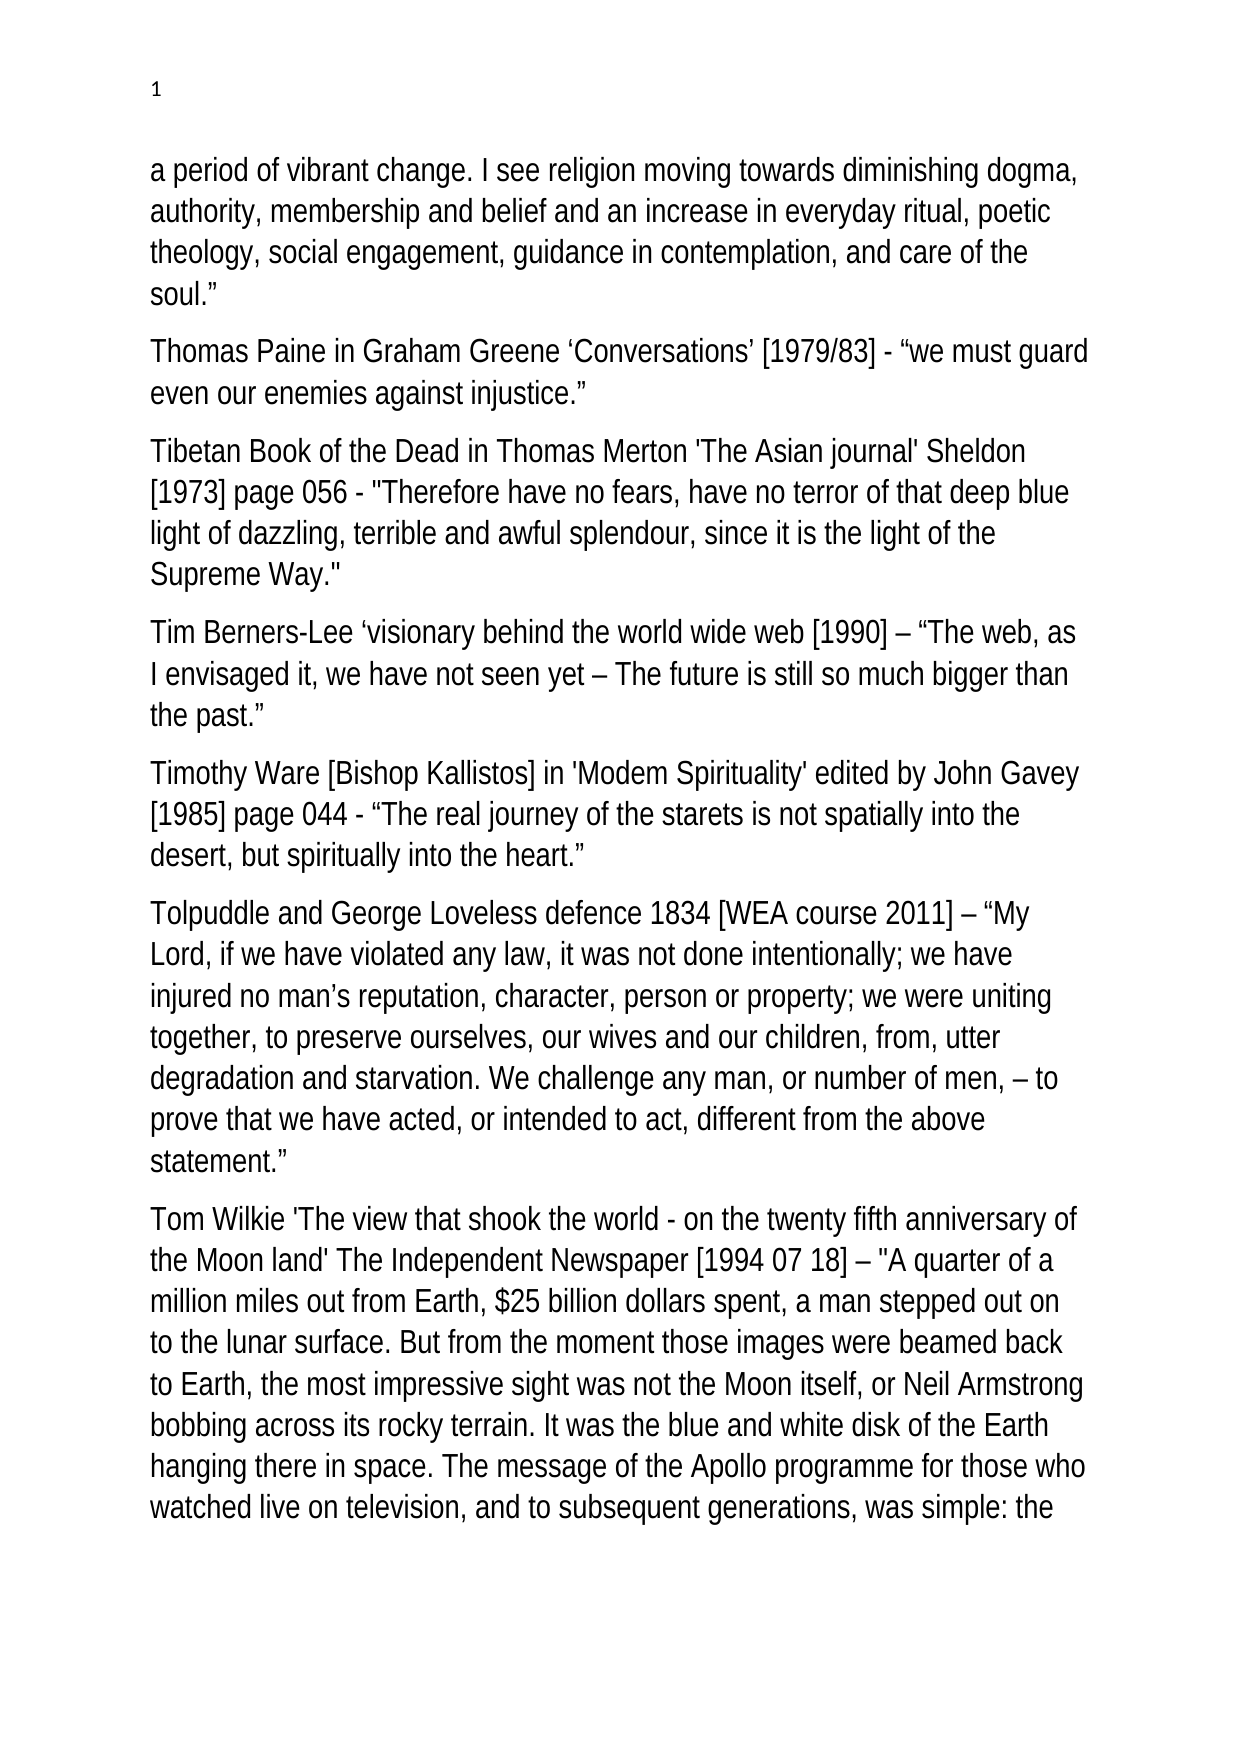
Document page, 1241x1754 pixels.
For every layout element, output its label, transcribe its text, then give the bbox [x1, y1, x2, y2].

text Tim Berners-Lee ‘visionary behind the world wide web [1990] – “The web, as I envisaged it, we have not seen yet – The future is still so much bigger than the past.” [150, 612, 1090, 733]
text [150, 1199, 1090, 1526]
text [150, 150, 1090, 312]
text Thomas Paine in Graham Greene ‘Conversations’ [1979/83] - “we must guard even our enemies against injustice.” [150, 332, 1090, 411]
text Tibetan Book of the Dead in Thomas Merton 'The Asian journal' Sheldon [1973] page 056 - "Therefore have no fears, have no terror of that deep blue light of dazzling, terrible and awful splendour, since it is the light of the Supreme Way." [150, 431, 1090, 593]
text Timothy Ware [Bishop Kallistos] in 'Modem Spirituality' edited by John Gavey [1985] page 044 - “The real journey of the starets is not spatially into the desert, but spiritually into the heart.” [150, 753, 1090, 874]
text Tolpuddle and George Loveless defence 1834 [WEA course 2011] – “My Lord, if we have violated any law, it was not done intentionally; we have injured no man’s reputation, character, person or property; we were uniting together, to preserve ourselves, our wives and our children, from, utter degradation and starvation. We challenge any man, or number of men, – to prove that we have acted, or intended to act, different from the above statement.” [150, 893, 1090, 1179]
